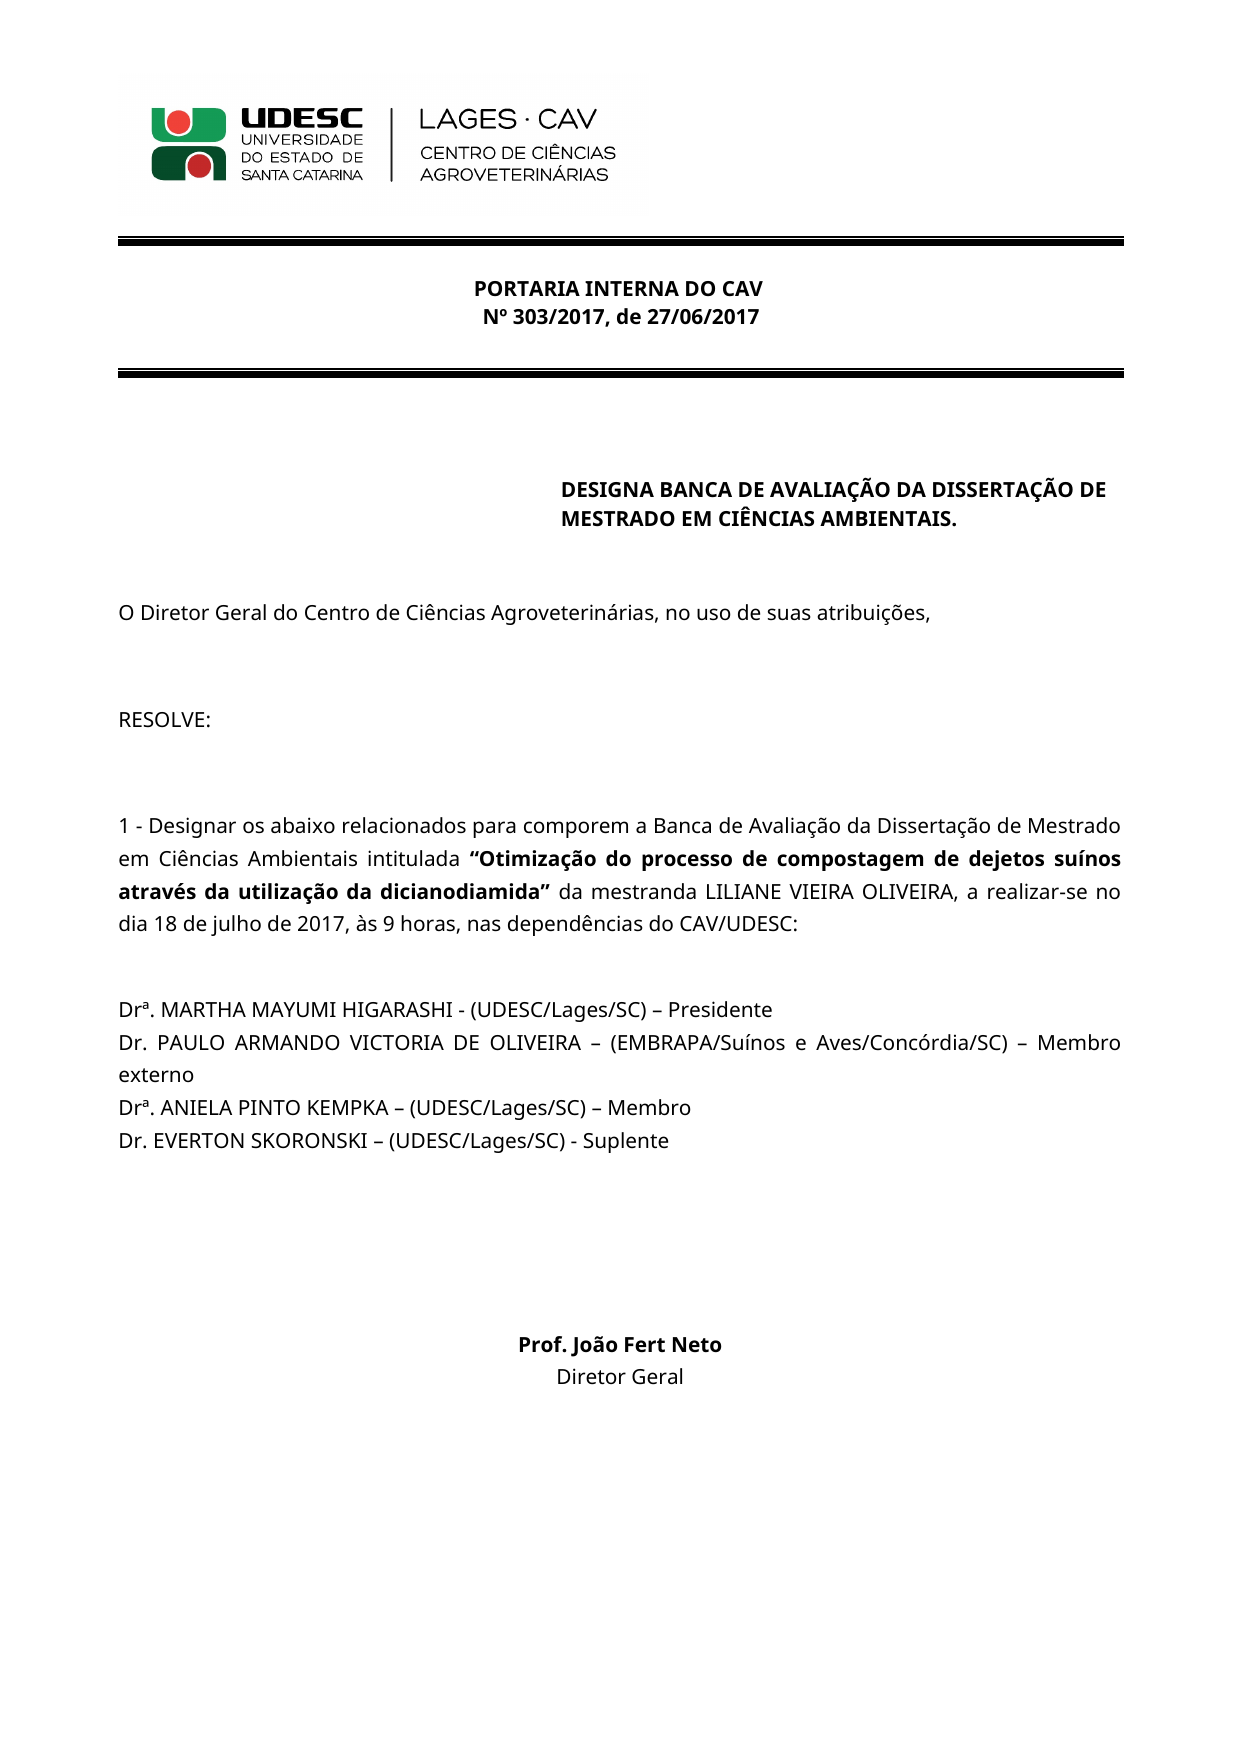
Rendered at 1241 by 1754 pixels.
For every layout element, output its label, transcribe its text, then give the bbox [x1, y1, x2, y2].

text O Diretor Geral do Centro de Ciências Agroveterinárias, no uso de suas atribuições, [118, 598, 1122, 626]
text DESIGNA BANCA DE AVALIAÇÃO DA DISSERTAÇÃO DE MESTRADO EM CIÊNCIAS AMBIENTAIS. [561, 475, 1122, 532]
text RESOLVE: [118, 705, 1122, 733]
text Prof. João Fert Neto [118, 1330, 1122, 1358]
text Dr. PAULO ARMANDO VICTORIA DE OLIVEIRA – (EMBRAPA/Suínos e Aves/Concórdia/SC) – Membro externo [118, 1028, 1122, 1089]
picture [118, 73, 649, 216]
text Drª. MARTHA MAYUMI HIGARASHI - (UDESC/Lages/SC) – Presidente [118, 995, 1122, 1024]
table_header PORTARIA INTERNA DO CAV Nº 303/2017, de 27/06/2017 [118, 246, 1123, 368]
text 1 - Designar os abaixo relacionados para comporem a Banca de Avaliação da Dissertação de Mestrado em Ciências Ambientais intitulada “Otimização do processo de compostagem de dejetos suínos através da utilização da dicianodiamida” da mestranda LILIANE VIEIRA OLIVEIRA, a realizar-se no dia 18 de julho de 2017, às 9 horas, nas dependências do CAV/UDESC: [118, 812, 1122, 938]
text Drª. ANIELA PINTO KEMPKA – (UDESC/Lages/SC) – Membro [118, 1093, 1122, 1122]
text Dr. EVERTON SKORONSKI – (UDESC/Lages/SC) - Suplente [118, 1126, 1122, 1154]
text Diretor Geral [118, 1362, 1122, 1391]
